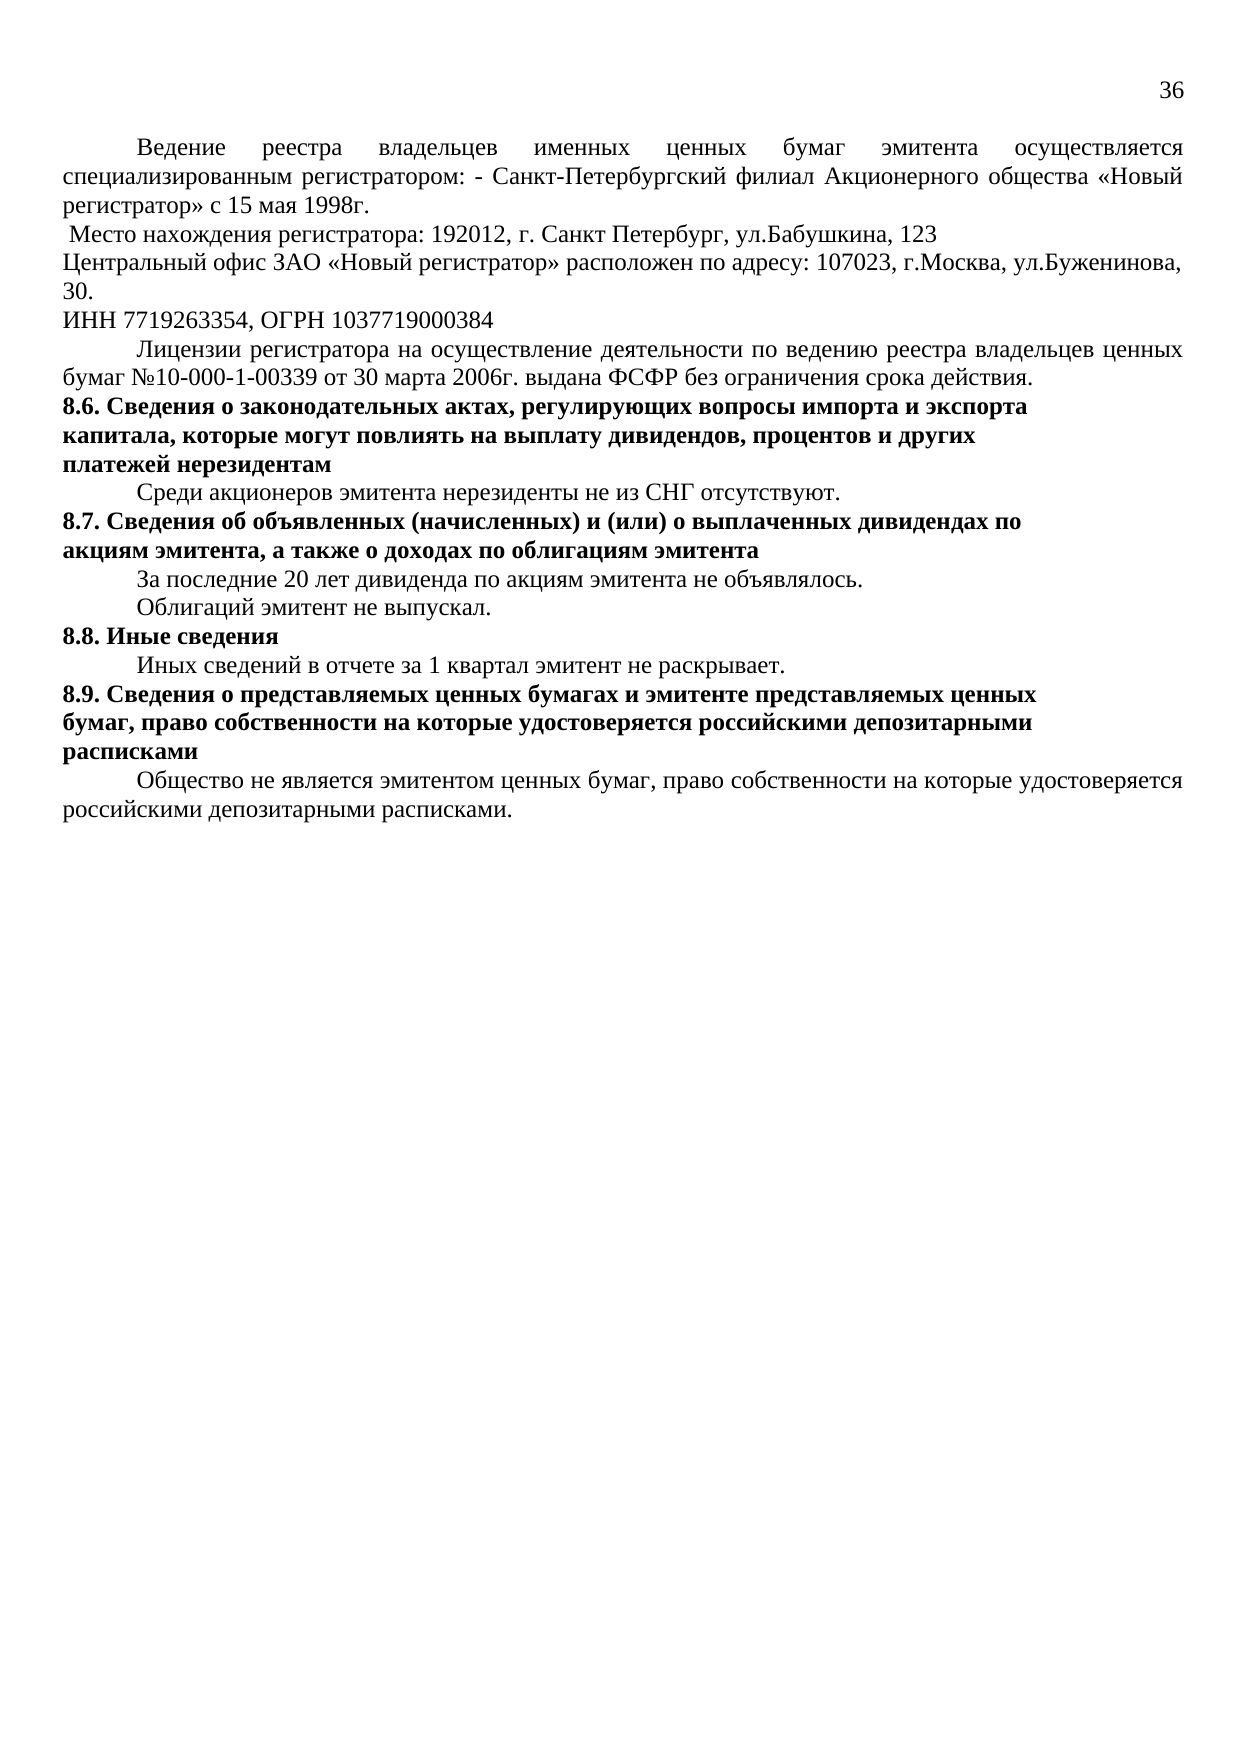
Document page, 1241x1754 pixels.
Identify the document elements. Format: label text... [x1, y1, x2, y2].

text 8.6. Сведения о законодательных актах, регулирующих вопросы импорта и экспорта капитала, которые могут повлиять на выплату дивидендов, процентов и других платежей нерезидентам [62, 391, 1078, 477]
text Место нахождения регистратора: 192012, г. Санкт Петербург, ул.Бабушкина, 123 Центральный офис ЗАО «Новый регистратор» расположен по адресу: 107023, г.Москва, ул.Буженинова, 30. [62, 219, 1184, 305]
text 8.7. Сведения об объявленных (начисленных) и (или) о выплаченных дивидендах по акциям эмитента, а также о доходах по облигациям эмитента [62, 506, 1078, 564]
text Среди акционеров эмитента нерезиденты не из СНГ отсутствуют. [62, 477, 1184, 506]
text Общество не является эмитентом ценных бумаг, право собственности на которые удостоверяется российскими депозитарными расписками. [62, 765, 1184, 822]
text 8.8. Иные сведения [62, 621, 1078, 650]
text Лицензии регистратора на осуществление деятельности по ведению реестра владельцев ценных бумаг №10-000-1-00339 от 30 марта 2006г. выдана ФСФР без ограничения срока действия. [62, 334, 1184, 391]
text 8.9. Сведения о представляемых ценных бумагах и эмитенте представляемых ценных бумаг, право собственности на которые удостоверяется российскими депозитарными расписками [62, 679, 1078, 765]
text За последние 20 лет дивиденда по акциям эмитента не объявлялось. [62, 564, 1184, 592]
text Иных сведений в отчете за 1 квартал эмитент не раскрывает. [62, 650, 1078, 679]
text Облигаций эмитент не выпускал. [62, 592, 1184, 621]
text Ведение реестра владельцев именных ценных бумаг эмитента осуществляется специализированным регистратором: - Санкт-Петербургский филиал Акционерного общества «Новый регистратор» с 15 мая 1998г. [62, 132, 1184, 219]
text ИНН 7719263354, ОГРН 1037719000384 [62, 305, 1184, 334]
